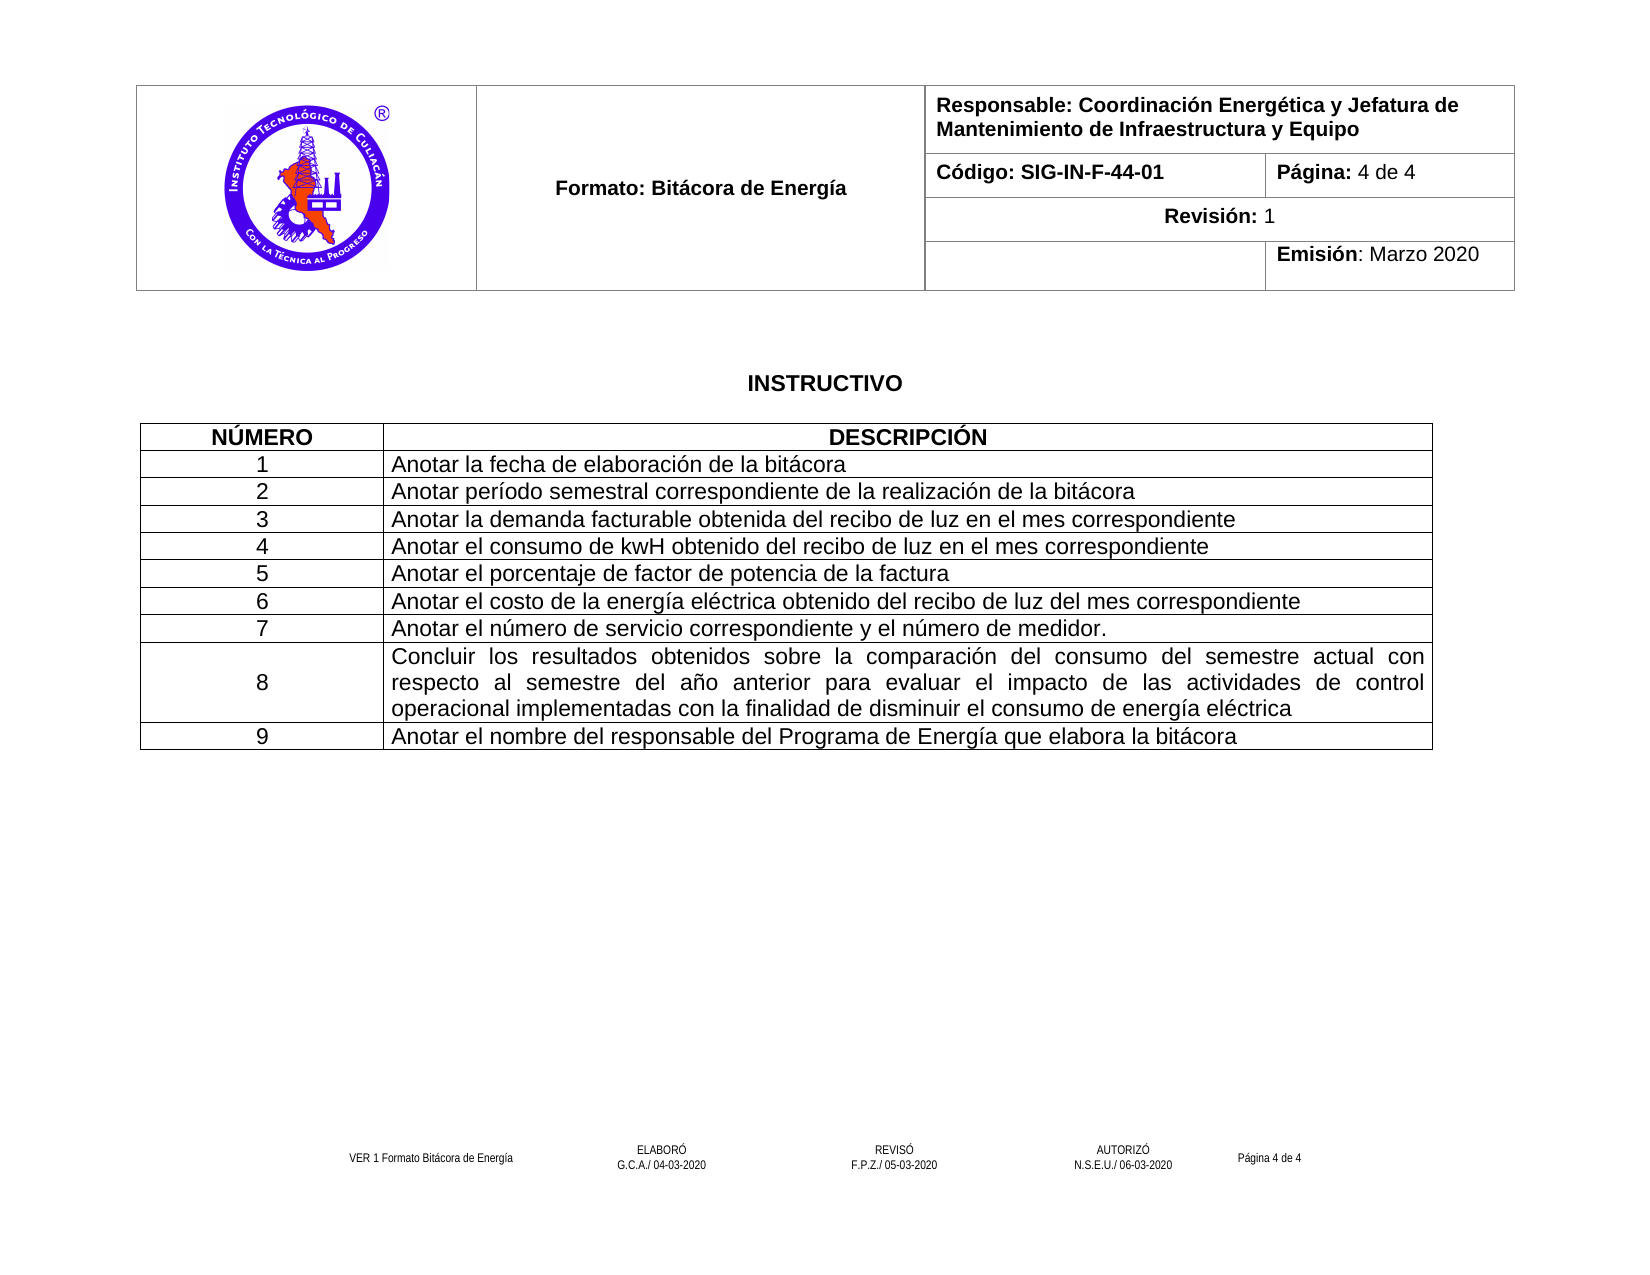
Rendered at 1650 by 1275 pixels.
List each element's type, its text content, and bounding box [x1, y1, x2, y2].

table_cell 3 [141, 506, 383, 532]
picture [224, 105, 390, 271]
table_cell Anotar el consumo de kwH obtenido del recibo de luz en el mes correspondiente [384, 533, 1432, 559]
table_cell Concluir los resultados obtenidos sobre la comparación del consumo del semestre actual con respecto al semestre del año anterior para evaluar el impacto de las actividades de control operacional implementadas con la finalidad de disminuir el consumo de energía eléctrica [384, 643, 1432, 722]
table_cell Anotar la fecha de elaboración de la bitácora [384, 451, 1432, 477]
table_header NÚMERO [141, 424, 383, 450]
table_cell 7 [141, 615, 383, 642]
table_cell 1 [141, 451, 383, 477]
table_cell Anotar período semestral correspondiente de la realización de la bitácora [384, 478, 1432, 504]
table_header DESCRIPCIÓN [384, 424, 1432, 450]
table_cell 6 [141, 588, 383, 614]
table_cell Anotar el nombre del responsable del Programa de Energía que elabora la bitácora [384, 723, 1432, 749]
table_cell 4 [141, 533, 383, 559]
table_cell Anotar el costo de la energía eléctrica obtenido del recibo de luz del mes correspondiente [384, 588, 1432, 614]
table_cell 8 [141, 643, 383, 722]
table_cell Anotar la demanda facturable obtenida del recibo de luz en el mes correspondiente [384, 506, 1432, 532]
table_cell 5 [141, 560, 383, 587]
table_cell Anotar el porcentaje de factor de potencia de la factura [384, 560, 1432, 587]
list INSTRUCTIVO [148, 370, 1502, 396]
table_cell Anotar el número de servicio correspondiente y el número de medidor. [384, 615, 1432, 642]
table_cell 9 [141, 723, 383, 749]
table_cell 2 [141, 478, 383, 504]
